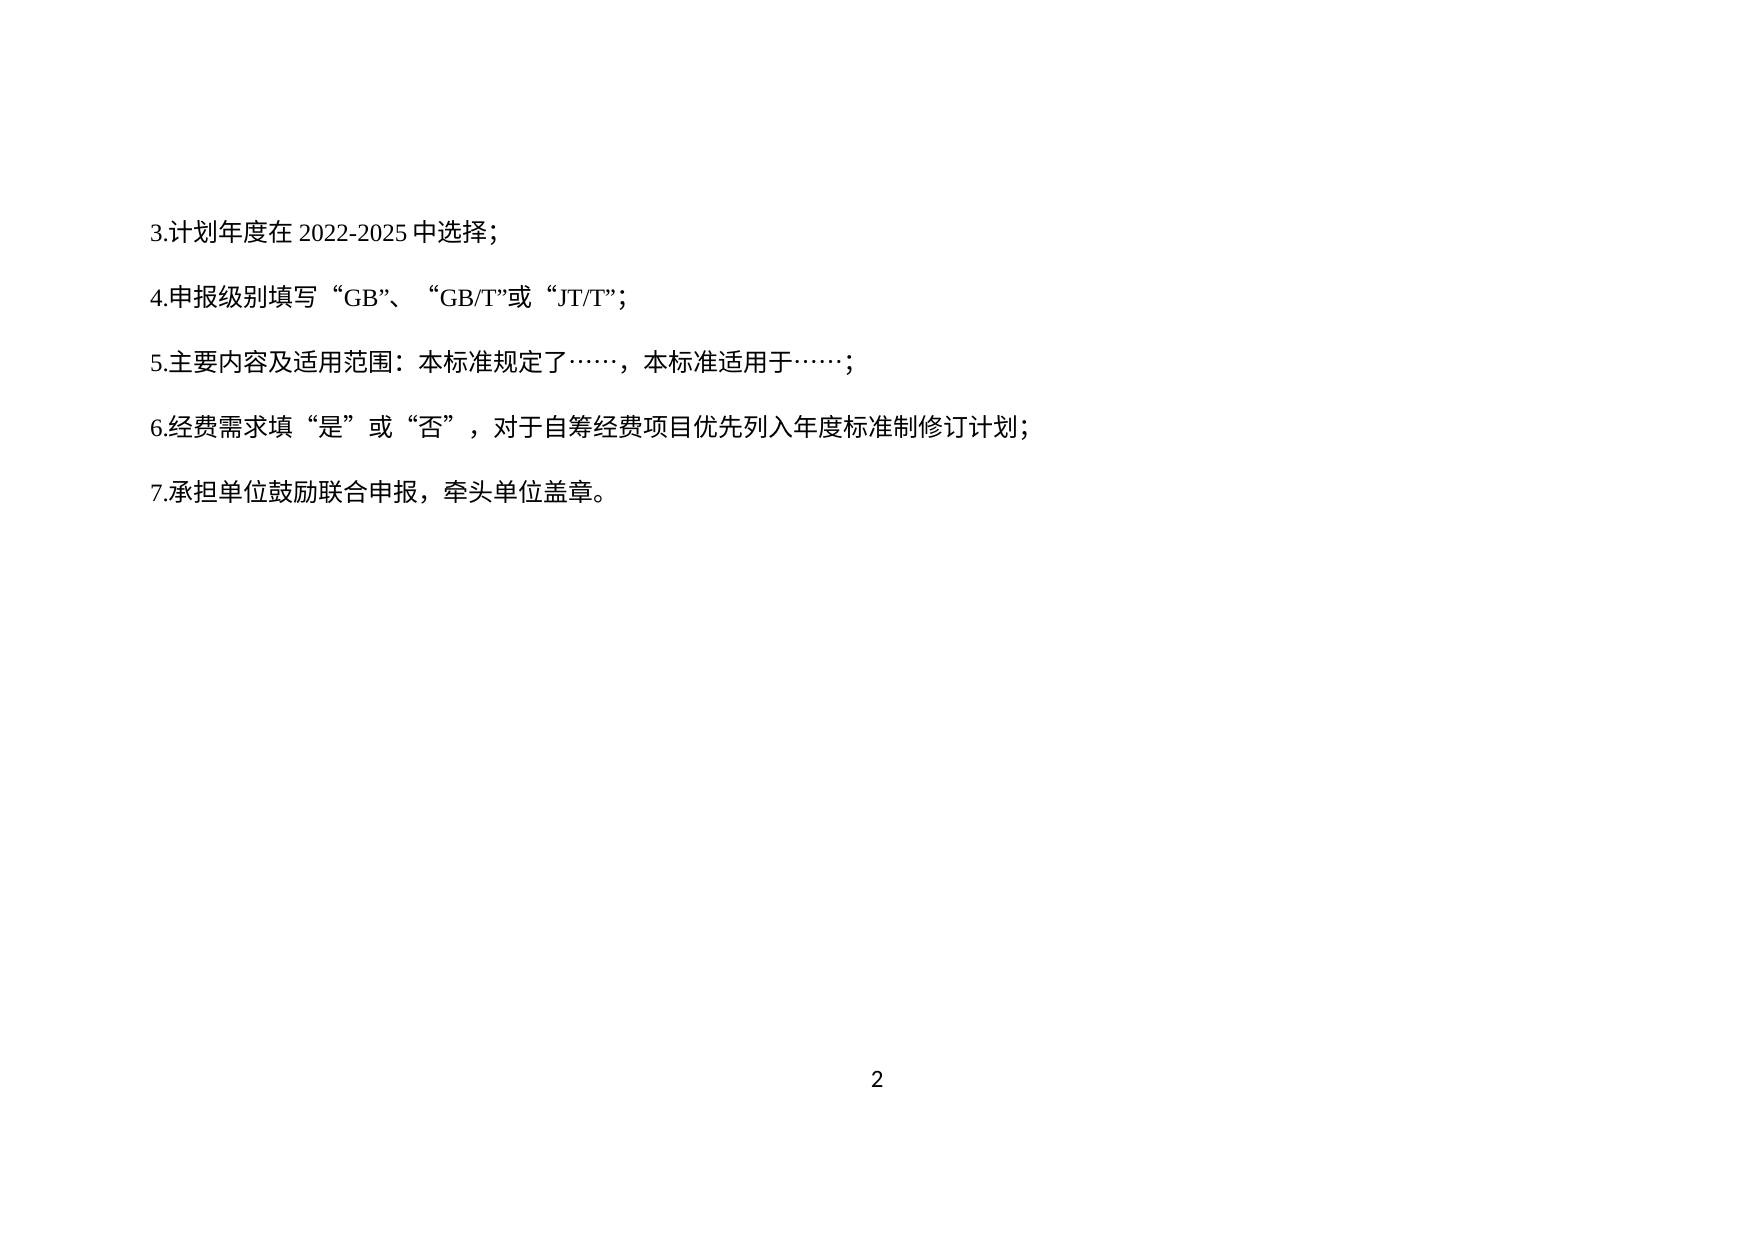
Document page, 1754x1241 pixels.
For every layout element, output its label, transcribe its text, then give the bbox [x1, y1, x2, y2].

text 3.计划年度在2022-2025中选择； [150, 198, 1604, 263]
text 6.经费需求填“是”或“否”，对于自筹经费项目优先列入年度标准制修订计划； [150, 393, 1604, 458]
text 4.申报级别填写“GB”、“GB/T”或“JT/T”； [150, 263, 1604, 328]
text 7.承担单位鼓励联合申报，牵头单位盖章。 [150, 458, 1604, 523]
text 5.主要内容及适用范围：本标准规定了……，本标准适用于……； [150, 328, 1604, 393]
